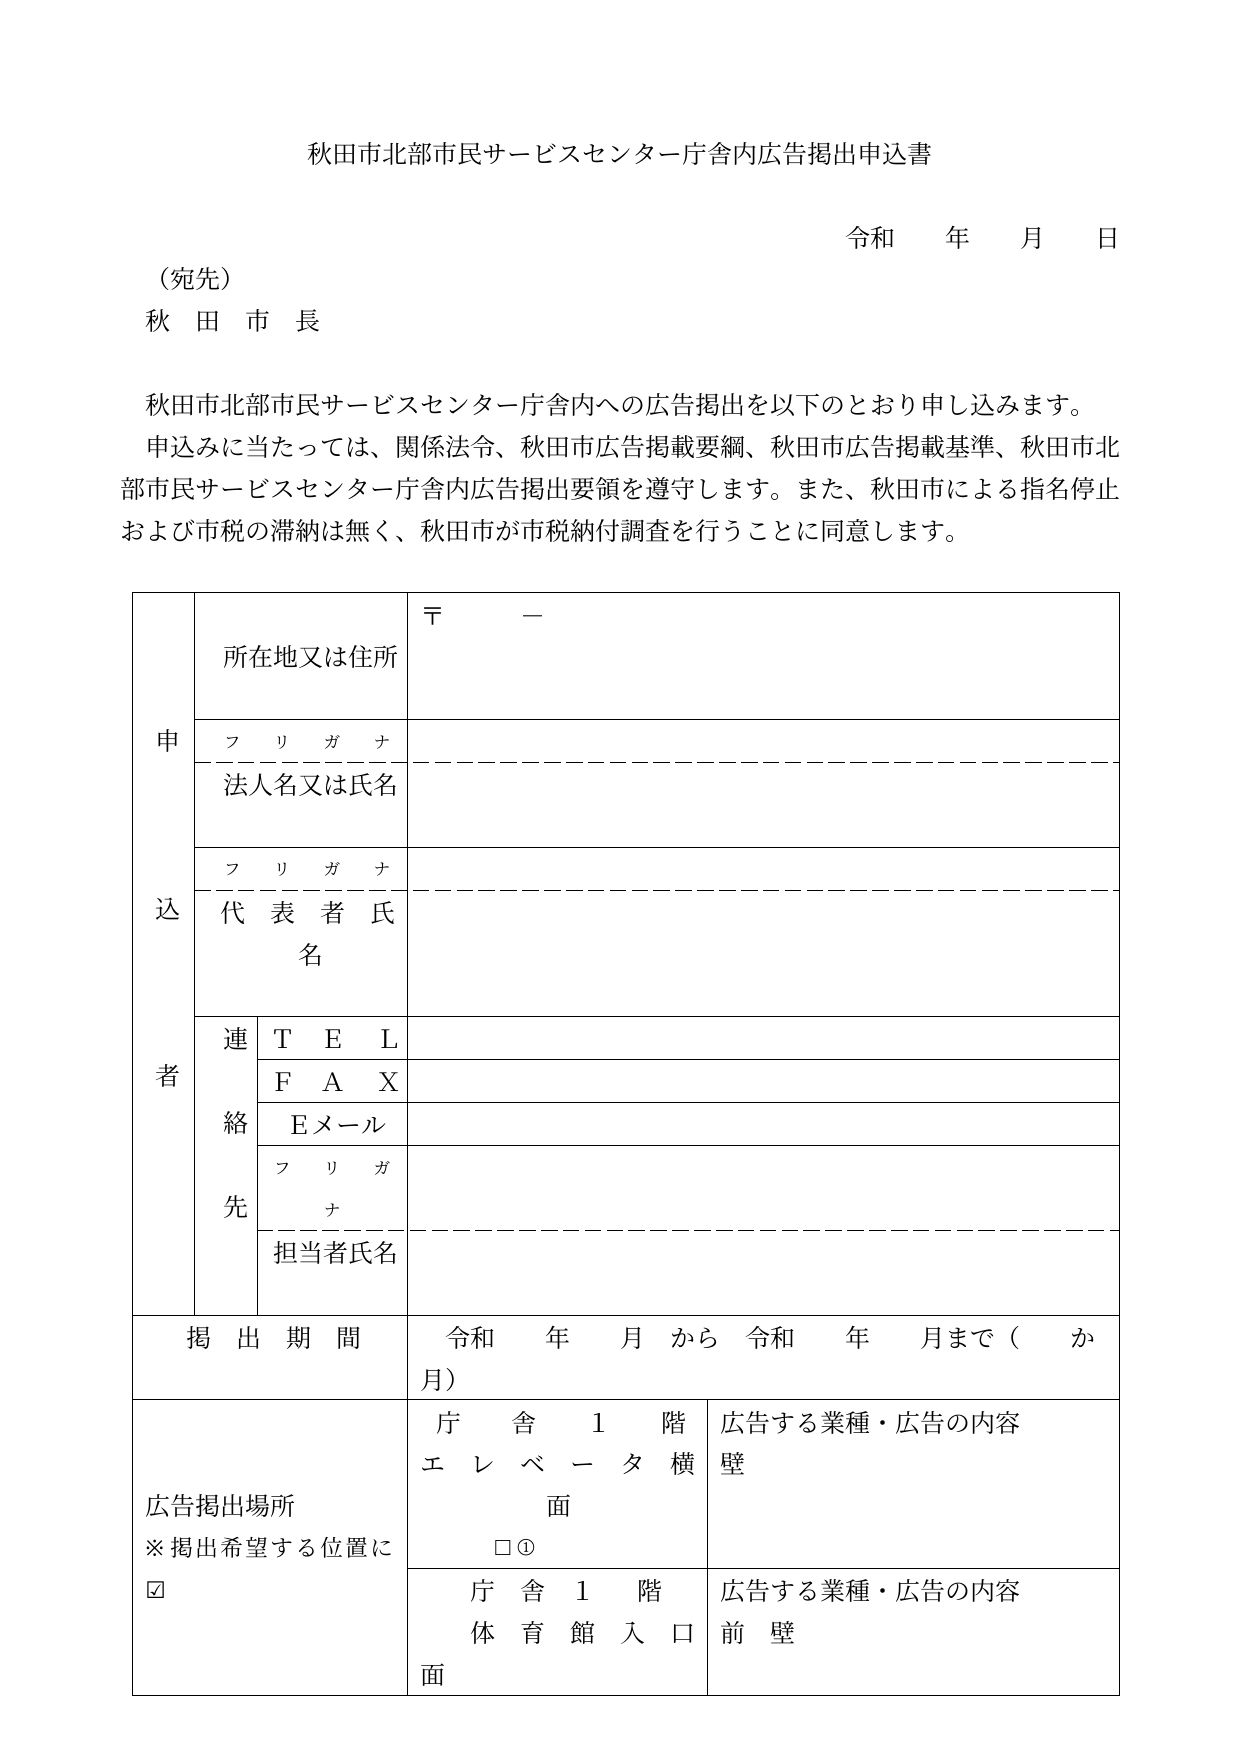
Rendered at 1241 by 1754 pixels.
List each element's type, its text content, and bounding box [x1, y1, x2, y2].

table_cell 法人名又は氏名 [195, 762, 407, 847]
table_cell フ リ ガ ナ [258, 1146, 407, 1230]
table_cell [408, 848, 1119, 889]
table_cell [408, 1017, 1119, 1059]
table_cell 広告する業種・広告の内容 [708, 1400, 1119, 1568]
text （宛先） [120, 257, 1120, 299]
table_cell Ｅメール [258, 1103, 407, 1145]
table_cell ＦＡＸ [258, 1060, 407, 1102]
table_cell 担当者氏名 [258, 1230, 407, 1314]
table_cell [408, 720, 1119, 762]
table_cell 広告する業種・広告の内容 [708, 1569, 1119, 1694]
table_header 所在地又は住所 [195, 593, 407, 719]
text 令和 年 月 日 [120, 215, 1120, 257]
table_cell [408, 1060, 1119, 1102]
text 秋田市北部市民サービスセンター庁舎内広告掲出申込書 [120, 132, 1120, 173]
table_cell 令和 年 月 から 令和 年 月まで（ か月） [408, 1316, 1119, 1399]
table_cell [408, 1569, 707, 1694]
table_cell フ リ ガ ナ [195, 848, 407, 889]
table_cell 掲 出 期 間 [133, 1316, 407, 1399]
table_cell 庁 舎 １ 階 エレベータ横壁面 □ ① [408, 1400, 707, 1568]
table_cell [408, 890, 1119, 1016]
text 申込みに当たっては、関係法令、秋田市広告掲載要綱、秋田市広告掲載基準、秋田市北部市民サービスセンター庁舎内広告掲出要領を遵守します。また、秋田市による指名停止および市税の滞納は無く、秋田市が市税納付調査を行うことに同意します。 [120, 425, 1120, 550]
text 秋 田 市 長 [120, 299, 1120, 341]
table_header 〒 － [408, 593, 1119, 719]
table_cell ＴＥＬ [258, 1017, 407, 1059]
table_cell フ リ ガ ナ [195, 720, 407, 762]
table_cell [408, 1146, 1119, 1230]
text 秋田市北部市民サービスセンター庁舎内への広告掲出を以下のとおり申し込みます。 [120, 383, 1120, 425]
table_header 申 込 者 [133, 593, 194, 1314]
table_cell [408, 1103, 1119, 1145]
table_cell [408, 1230, 1119, 1314]
table_cell 広告掲出場所 ※掲出希望する位置に☑ [133, 1400, 407, 1694]
table_cell 連 絡 先 [195, 1017, 257, 1314]
table_cell 代表者氏名 [195, 890, 407, 1016]
table_cell [408, 762, 1119, 847]
